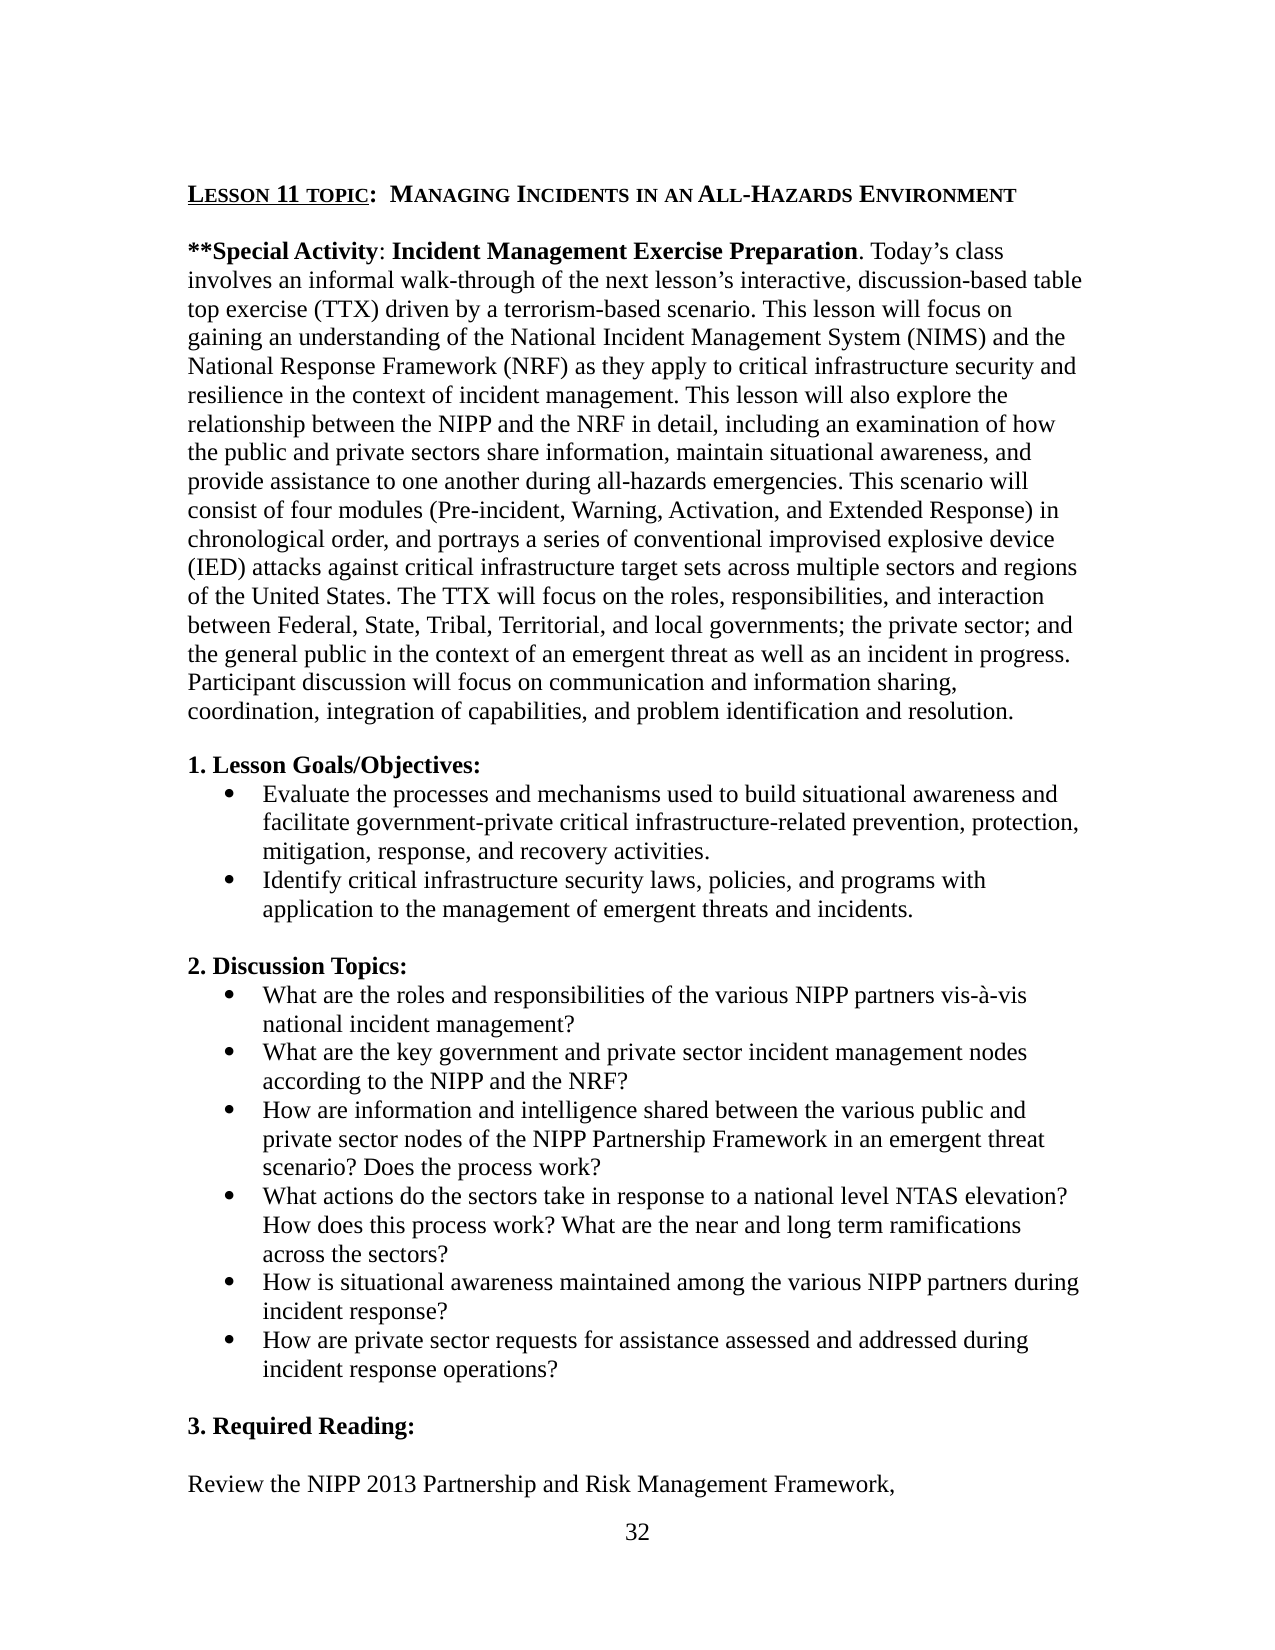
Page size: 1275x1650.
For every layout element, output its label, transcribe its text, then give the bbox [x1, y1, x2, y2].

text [187, 1469, 1087, 1497]
text 3. Required Reading: [187, 1411, 1087, 1440]
list What are the key government and private sector incident management nodes according to the NIPP and the NRF? [225, 1037, 1087, 1095]
text 2. Discussion Topics: [187, 951, 1087, 980]
list How is situational awareness maintained among the various NIPP partners during incident response? [225, 1267, 1087, 1325]
list How are private sector requests for assistance assessed and addressed during incident response operations? [225, 1325, 1087, 1382]
list What actions do the sectors take in response to a national level NTAS elevation? How does this process work? What are the near and long term ramifications across the sectors? [225, 1181, 1087, 1267]
text Lesson 11 topic: Managing Incidents in an All-Hazards Environment [187, 179, 1087, 207]
list Identify critical infrastructure security laws, policies, and programs with application to the management of emergent threats and incidents. [225, 865, 1087, 922]
list Evaluate the processes and mechanisms used to build situational awareness and facilitate government-private critical infrastructure-related prevention, protection, mitigation, response, and recovery activities. [225, 779, 1087, 865]
text 1. Lesson Goals/Objectives: [187, 750, 1087, 779]
text **Special Activity: Incident Management Exercise Preparation. Today’s class involves an informal walk-through of the next lesson’s interactive, discussion-based table top exercise (TTX) driven by a terrorism-based scenario. This lesson will focus on gaining an understanding of the National Incident Management System (NIMS) and the National Response Framework (NRF) as they apply to critical infrastructure security and resilience in the context of incident management. This lesson will also explore the relationship between the NIPP and the NRF in detail, including an examination of how the public and private sectors share information, maintain situational awareness, and provide assistance to one another during all-hazards emergencies. This scenario will consist of four modules (Pre-incident, Warning, Activation, and Extended Response) in chronological order, and portrays a series of conventional improvised explosive device (IED) attacks against critical infrastructure target sets across multiple sectors and regions of the United States. The TTX will focus on the roles, responsibilities, and interaction between Federal, State, Tribal, Territorial, and local governments; the private sector; and the general public in the context of an emergent threat as well as an incident in progress. Participant discussion will focus on communication and information sharing, coordination, integration of capabilities, and problem identification and resolution. [187, 236, 1087, 725]
list What are the roles and responsibilities of the various NIPP partners vis-à-vis national incident management? [225, 980, 1087, 1037]
list How are information and intelligence shared between the various public and private sector nodes of the NIPP Partnership Framework in an emergent threat scenario? Does the process work? [225, 1095, 1087, 1181]
